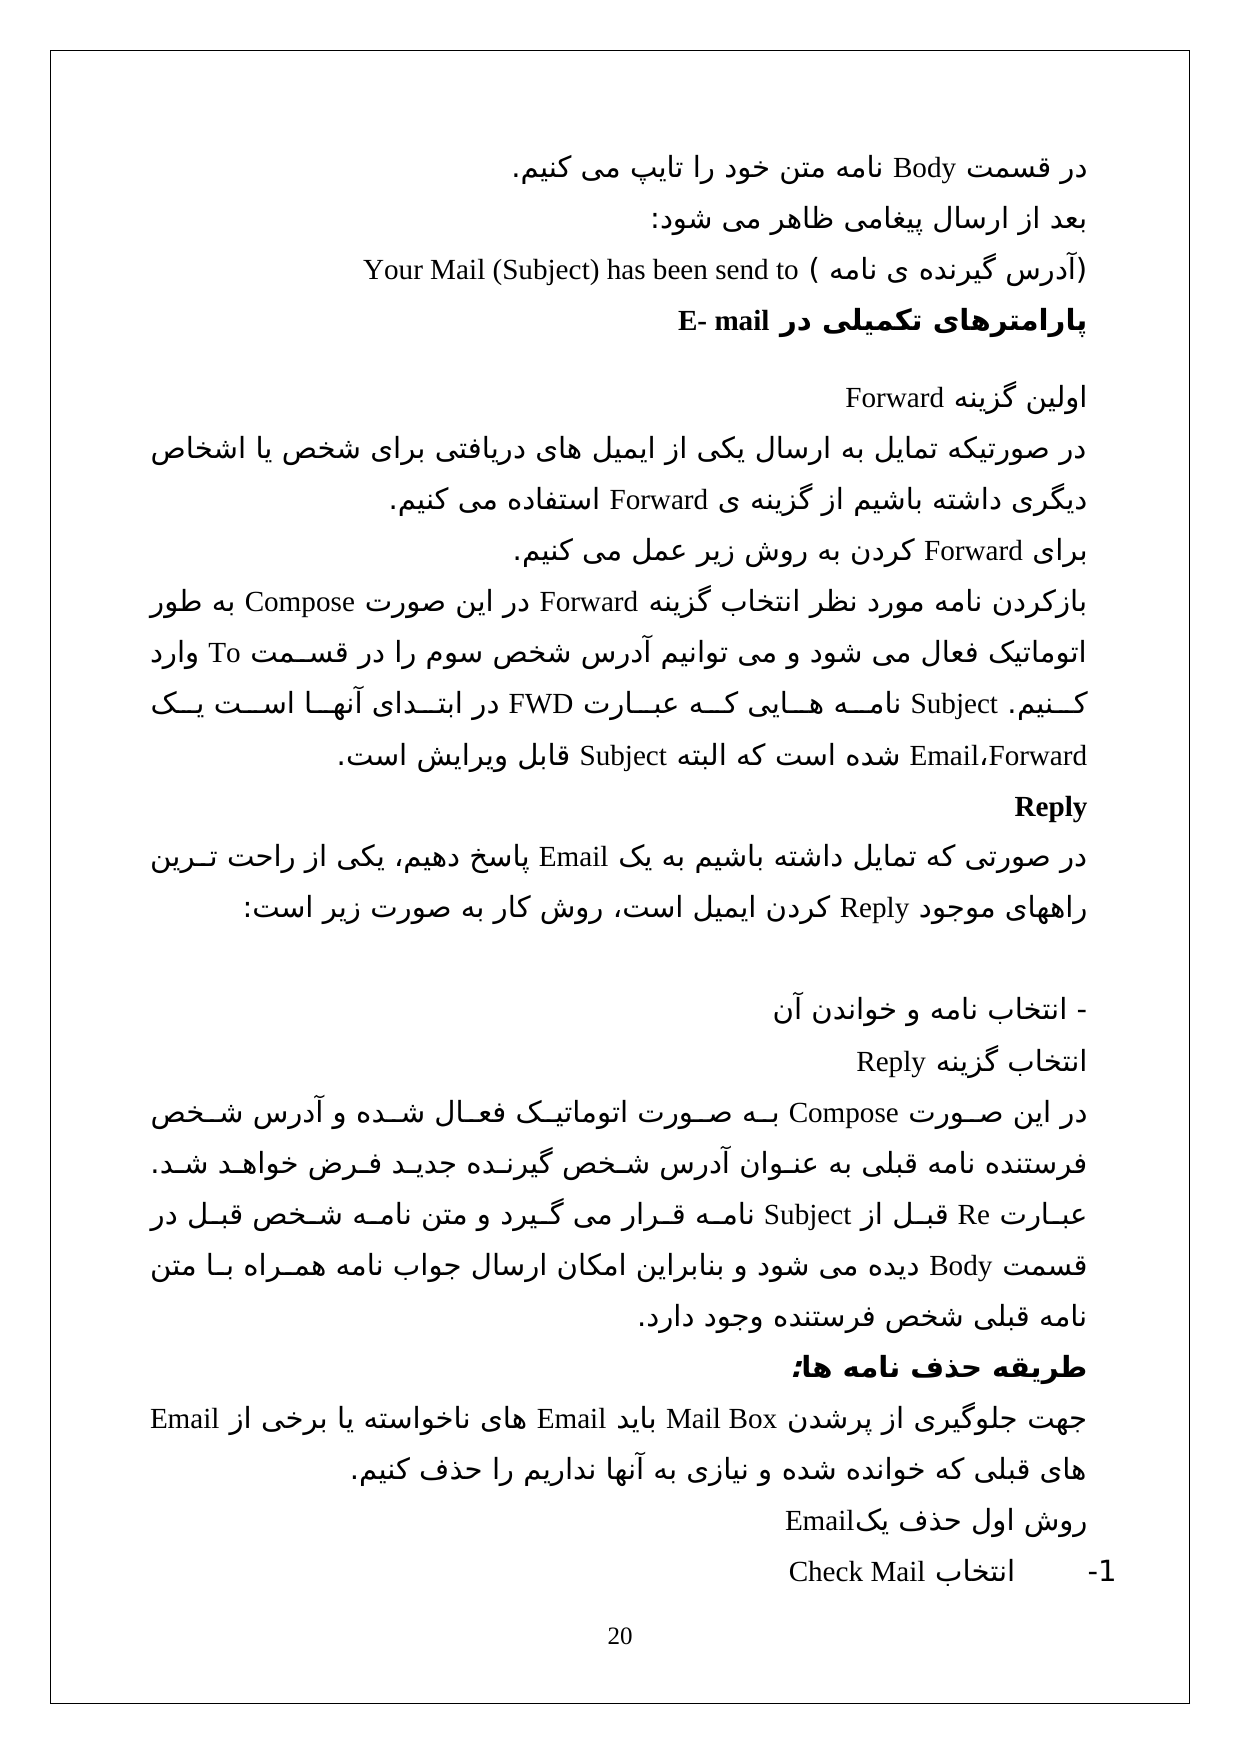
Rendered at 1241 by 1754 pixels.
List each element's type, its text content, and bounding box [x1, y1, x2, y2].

text بعد از ارسال پیغامی ظاهر می شود: [150, 201, 1087, 235]
text در قسمت Body نامه متن خود را تایپ می کنیم. [150, 150, 1087, 184]
text برای Forward کردن به روش زیر عمل می کنیم. [150, 533, 1087, 567]
text اولین گزینه Forward [150, 380, 1087, 414]
text بازکردن نامه مورد نظر انتخاب گزینه Forward در این صورت Compose به طور اتوماتیک فعال می شود و می توانیم آدرس شخص سوم را در قسمت To وارد کنیم. Subject نامه هایی که عبارت FWD در ابتدای آنها است یک Email،Forward شده است که البته Subject قابل ویرایش است. [150, 584, 1087, 772]
text روش اول حذف یکEmail [150, 1503, 1087, 1537]
text در صورتیکه تمایل به ارسال یکی از ایمیل های دریافتی برای شخص یا اشخاص دیگری داشته باشیم از گزینه ی Forward استفاده می کنیم. [150, 431, 1087, 516]
text - انتخاب نامه و خواندن آن [150, 942, 1087, 1027]
text پارامترهای تکمیلی در E- mail [150, 303, 1087, 338]
text انتخاب گزینه Reply [150, 1044, 1087, 1078]
text طریقه حذف نامه ها: [150, 1350, 1087, 1384]
list انتخاب Check Mail [150, 1554, 1087, 1589]
text در این صورت Compose به صورت اتوماتیک فعال شده و آدرس شخص فرستنده نامه قبلی به عنوان آدرس شخص گیرنده جدید فرض خواهد شد. عبارت Re قبل از Subject نامه قرار می گیرد و متن نامه شخص قبل در قسمت Body دیده می شود و بنابراین امکان ارسال جواب نامه همراه با متن نامه قبلی شخص فرستنده وجود دارد. [150, 1095, 1087, 1333]
text (آدرس گیرنده ی نامه ) Your Mail (Subject) has been send to [150, 252, 1087, 286]
text Reply در صورتی که تمایل داشته باشیم به یک Email پاسخ دهیم، یکی از راحت ترین راههای موجود Reply کردن ایمیل است، روش کار به صورت زیر است: [150, 789, 1087, 925]
text جهت جلوگیری از پرشدن Mail Box باید Email های ناخواسته یا برخی از Email های قبلی که خوانده شده و نیازی به آنها نداریم را حذف کنیم. [150, 1401, 1087, 1486]
